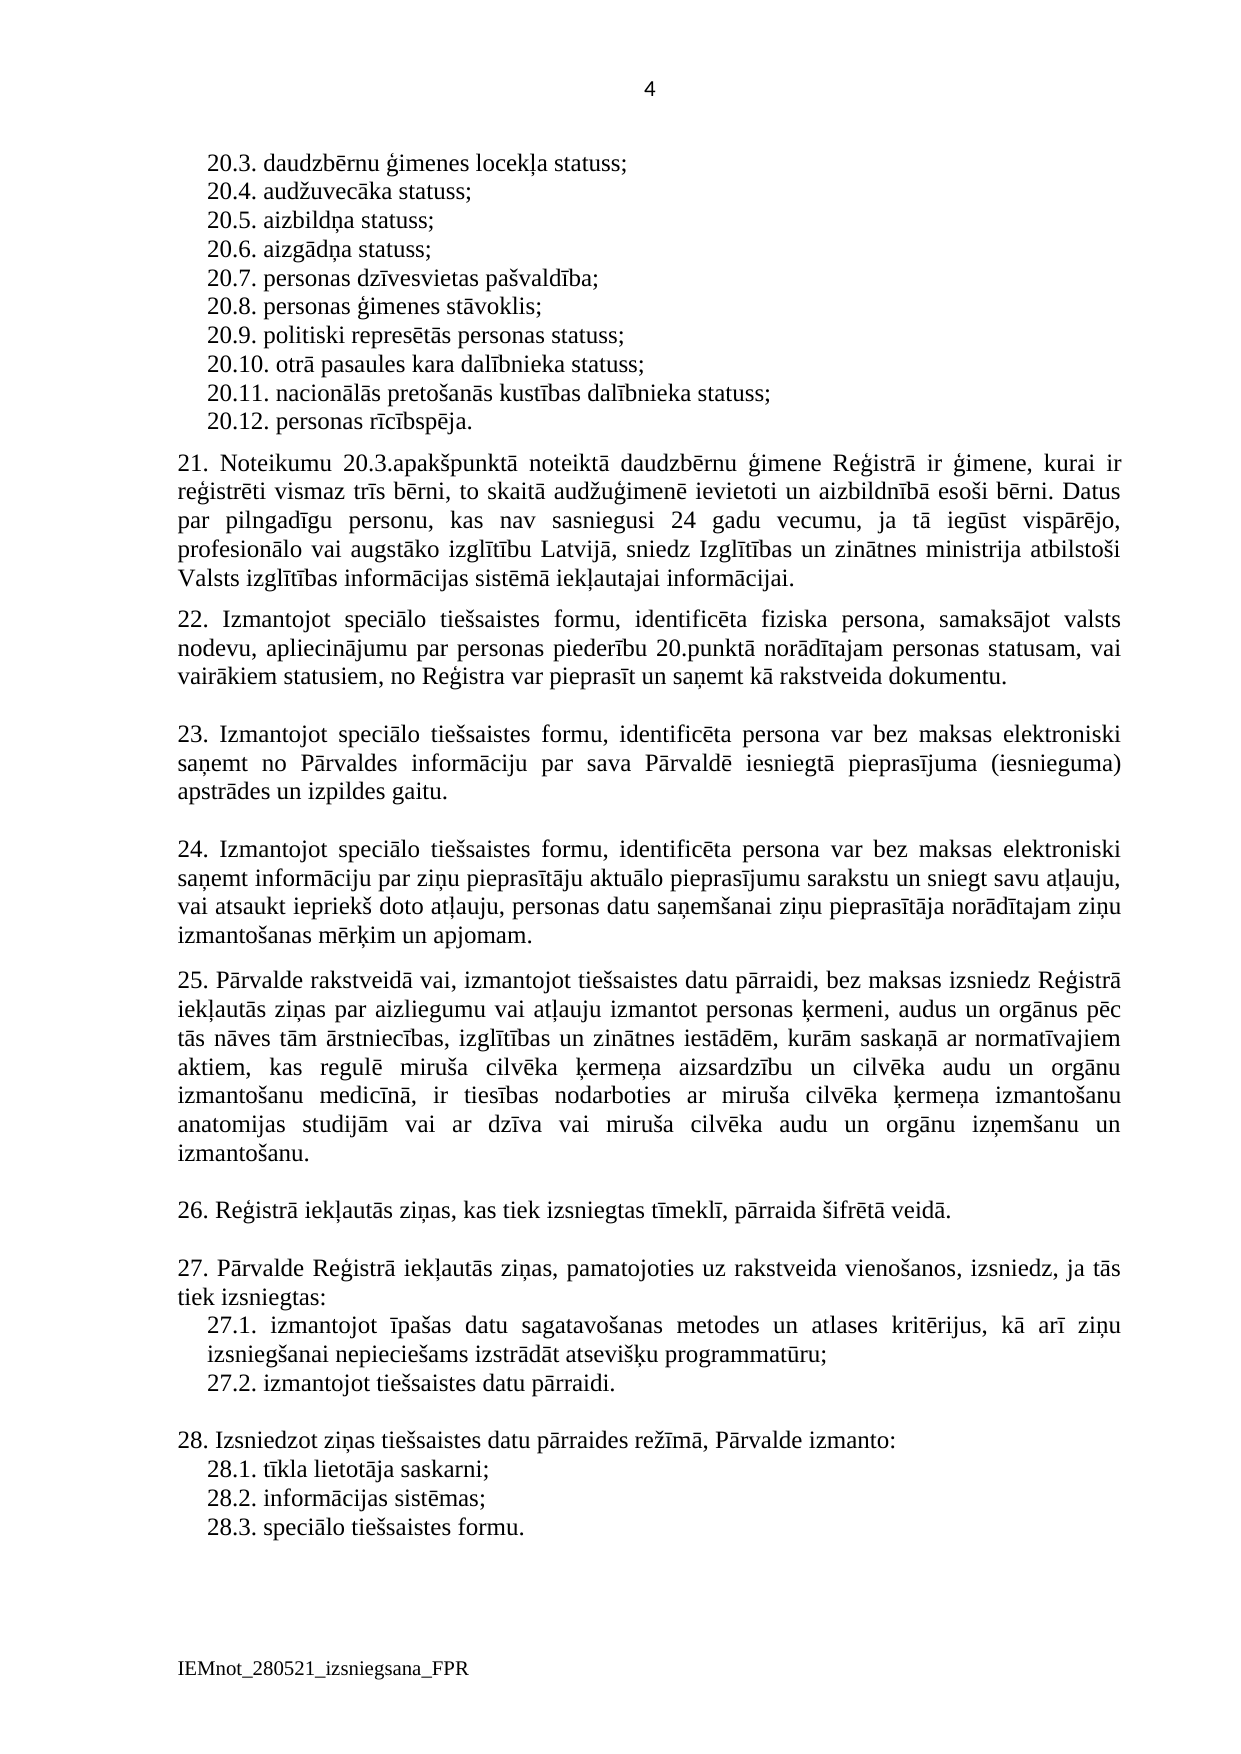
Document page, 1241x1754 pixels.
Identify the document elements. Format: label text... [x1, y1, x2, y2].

text 20.3. daudzbērnu ģimenes locekļa statuss; [207, 148, 1122, 176]
text 28.3. speciālo tiešsaistes formu. [207, 1512, 1122, 1541]
text 20.11. nacionālās pretošanās kustības dalībnieka statuss; [207, 378, 1122, 406]
text 20.9. politiski represētās personas statuss; [207, 320, 1122, 349]
text 28.2. informācijas sistēmas; [207, 1483, 1122, 1512]
text 20.6. aizgādņa statuss; [207, 234, 1122, 263]
text 21. Noteikumu 20.3.apakšpunktā noteiktā daudzbērnu ģimene Reģistrā ir ģimene, kurai ir reģistrēti vismaz trīs bērni, to skaitā audžuģimenē ievietoti un aizbildnībā esoši bērni. Datus par pilngadīgu personu, kas nav sasniegusi 24 gadu vecumu, ja tā iegūst vispārējo, profesionālo vai augstāko izglītību Latvijā, sniedz Izglītības un zinātnes ministrija atbilstoši Valsts izglītības informācijas sistēmā iekļautajai informācijai. [177, 448, 1122, 591]
text 20.8. personas ģimenes stāvoklis; [207, 291, 1122, 320]
text 27.2. izmantojot tiešsaistes datu pārraidi. [207, 1368, 1122, 1397]
text 20.7. personas dzīvesvietas pašvaldība; [207, 263, 1122, 291]
text 20.4. audžuvecāka statuss; [207, 176, 1122, 205]
text 27. Pārvalde Reģistrā iekļautās ziņas, pamatojoties uz rakstveida vienošanos, izsniedz, ja tās tiek izsniegtas: [177, 1253, 1122, 1311]
text 20.10. otrā pasaules kara dalībnieka statuss; [207, 349, 1122, 378]
text 27.1. izmantojot īpašas datu sagatavošanas metodes un atlases kritērijus, kā arī ziņu izsniegšanai nepieciešams izstrādāt atsevišķu programmatūru; [207, 1311, 1122, 1368]
text 28.1. tīkla lietotāja saskarni; [207, 1454, 1122, 1483]
text 24. Izmantojot speciālo tiešsaistes formu, identificēta persona var bez maksas elektroniski saņemt informāciju par ziņu pieprasītāju aktuālo pieprasījumu sarakstu un sniegt savu atļauju, vai atsaukt iepriekš doto atļauju, personas datu saņemšanai ziņu pieprasītāja norādītajam ziņu izmantošanas mērķim un apjomam. [177, 834, 1122, 949]
text 25. Pārvalde rakstveidā vai, izmantojot tiešsaistes datu pārraidi, bez maksas izsniedz Reģistrā iekļautās ziņas par aizliegumu vai atļauju izmantot personas ķermeni, audus un orgānus pēc tās nāves tām ārstniecības, izglītības un zinātnes iestādēm, kurām saskaņā ar normatīvajiem aktiem, kas regulē miruša cilvēka ķermeņa aizsardzību un cilvēka audu un orgānu izmantošanu medicīnā, ir tiesības nodarboties ar miruša cilvēka ķermeņa izmantošanu anatomijas studijām vai ar dzīva vai miruša cilvēka audu un orgānu izņemšanu un izmantošanu. [177, 966, 1122, 1167]
text 28. Izsniedzot ziņas tiešsaistes datu pārraides režīmā, Pārvalde izmanto: [177, 1426, 1122, 1454]
text 22. Izmantojot speciālo tiešsaistes formu, identificēta fiziska persona, samaksājot valsts nodevu, apliecinājumu par personas piederību 20.punktā norādītajam personas statusam, vai vairākiem statusiem, no Reģistra var pieprasīt un saņemt kā rakstveida dokumentu. [177, 604, 1122, 690]
text 26. Reģistrā iekļautās ziņas, kas tiek izsniegtas tīmeklī, pārraida šifrētā veidā. [177, 1196, 1122, 1224]
text 23. Izmantojot speciālo tiešsaistes formu, identificēta persona var bez maksas elektroniski saņemt no Pārvaldes informāciju par sava Pārvaldē iesniegtā pieprasījuma (iesnieguma) apstrādes un izpildes gaitu. [177, 719, 1122, 805]
text 20.5. aizbildņa statuss; [207, 205, 1122, 234]
text 20.12. personas rīcībspēja. [207, 406, 1122, 435]
